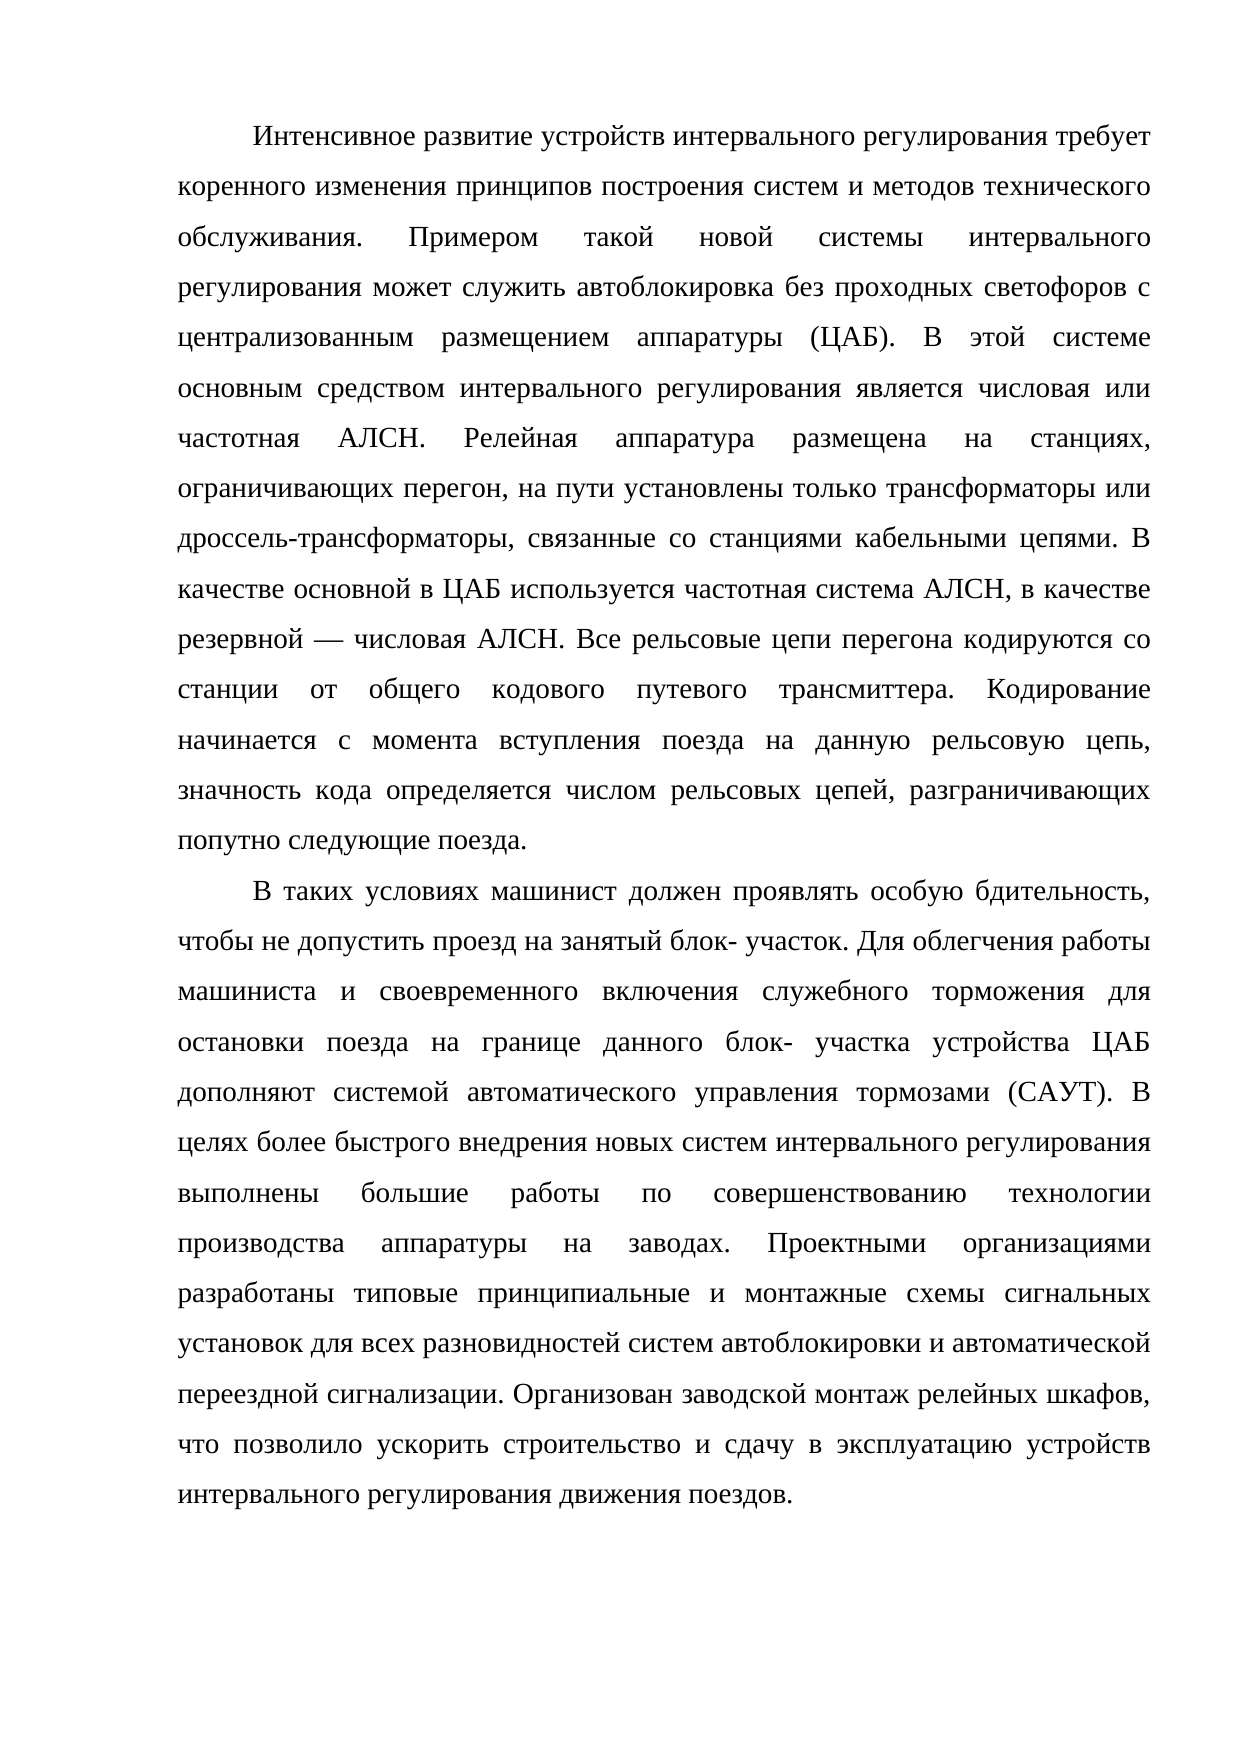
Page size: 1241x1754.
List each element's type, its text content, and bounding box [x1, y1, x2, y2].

text Интенсивное развитие устройств интервального регулирования требует коренного изменения принципов построения систем и методов технического обслуживания. Примером такой новой системы интервального регулирования может служить автоблокировка без проходных светофоров с централизованным размещением аппаратуры (ЦАБ). В этой системе основным средством интервального регулирования является числовая или частотная АЛСН. Релейная аппаратура размещена на станциях, ограничивающих перегон, на пути установлены только трансформаторы или дроссель-трансформаторы, связанные со станциями кабельными цепями. В качестве основной в ЦАБ используется частотная система АЛСН, в качестве резервной — числовая АЛСН. Все рельсовые цепи перегона кодируются со станции от общего кодового путевого трансмиттера. Кодирование начинается с момента вступления поезда на данную рельсовую цепь, значность кода определяется числом рельсовых цепей, разграничивающих попутно следующие поезда. [177, 118, 1152, 856]
text В таких условиях машинист должен проявлять особую бдительность, чтобы не допустить проезд на занятый блок- участок. Для облегчения работы машиниста и своевременного включения служебного торможения для остановки поезда на границе данного блок- участка устройства ЦАБ дополняют системой автоматического управления тормозами (САУТ). В целях более быстрого внедрения новых систем интервального регулирования выполнены большие работы по совершенствованию технологии производства аппаратуры на заводах. Проектными организациями разработаны типовые принципиальные и монтажные схемы сигнальных установок для всех разновидностей систем автоблокировки и автоматической переездной сигнализации. Организован заводской монтаж релейных шкафов, что позволило ускорить строительство и сдачу в эксплуатацию устройств интервального регулирования движения поездов. [177, 873, 1152, 1510]
